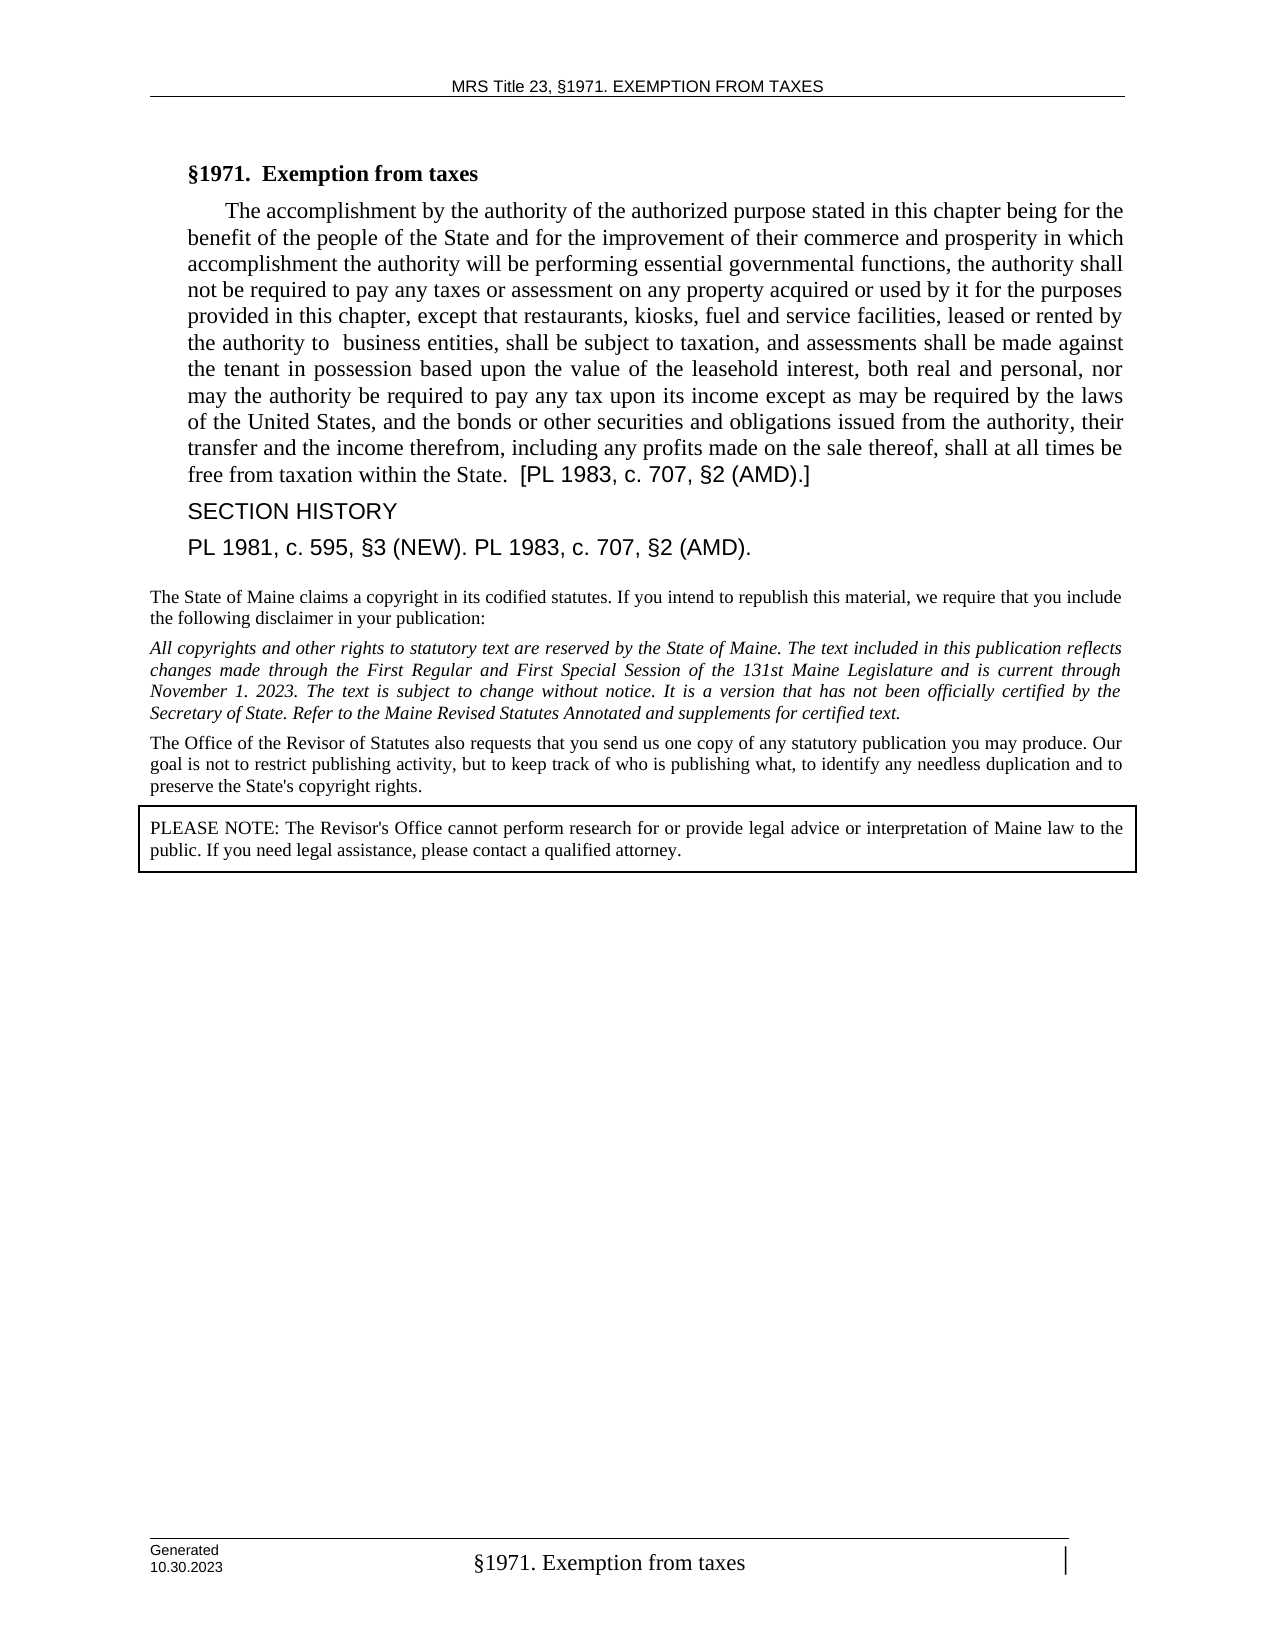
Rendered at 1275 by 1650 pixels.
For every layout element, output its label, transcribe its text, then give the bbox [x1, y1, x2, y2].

text PL 1981, c. 595, §3 (NEW). PL 1983, c. 707, §2 (AMD). [187, 534, 1125, 561]
text SECTION HISTORY [187, 498, 1125, 524]
text The accomplishment by the authority of the authorized purpose stated in this chapter being for the benefit of the people of the State and for the improvement of their commerce and prosperity in which accomplishment the authority will be performing essential governmental functions, the authority shall not be required to pay any taxes or assessment on any property acquired or used by it for the purposes provided in this chapter, except that restaurants, kiosks, fuel and service facilities, leased or rented by the authority to business entities, shall be subject to taxation, and assessments shall be made against the tenant in possession based upon the value of the leasehold interest, both real and personal, nor may the authority be required to pay any tax upon its income except as may be required by the laws of the United States, and the bonds or other securities and obligations issued from the authority, their transfer and the income therefrom, including any profits made on the sale thereof, shall at all times be free from taxation within the State. [PL 1983, c. 707, §2 (AMD).] [187, 197, 1125, 487]
text The State of Maine claims a copyright in its codified statutes. If you intend to republish this material, we require that you include the following disclaimer in your publication: [150, 586, 1125, 629]
text PLEASE NOTE: The Revisor's Office cannot perform research for or provide legal advice or interpretation of Maine law to the public. If you need legal assistance, please contact a qualified attorney. [140, 807, 1135, 871]
text §1971. Exemption from taxes [187, 160, 1125, 187]
text All copyrights and other rights to statutory text are reserved by the State of Maine. The text included in this publication reflects changes made through the First Regular and First Special Session of the 131st Maine Legislature and is current through November 1. 2023 . The text is subject to change without notice. It is a version that has not been officially certified by the Secretary of State. Refer to the Maine Revised Statutes Annotated and supplements for certified text. [150, 637, 1125, 723]
text The Office of the Revisor of Statutes also requests that you send us one copy of any statutory publication you may produce. Our goal is not to restrict publishing activity, but to keep track of who is publishing what, to identify any needless duplication and to preserve the State's copyright rights. [150, 732, 1125, 796]
